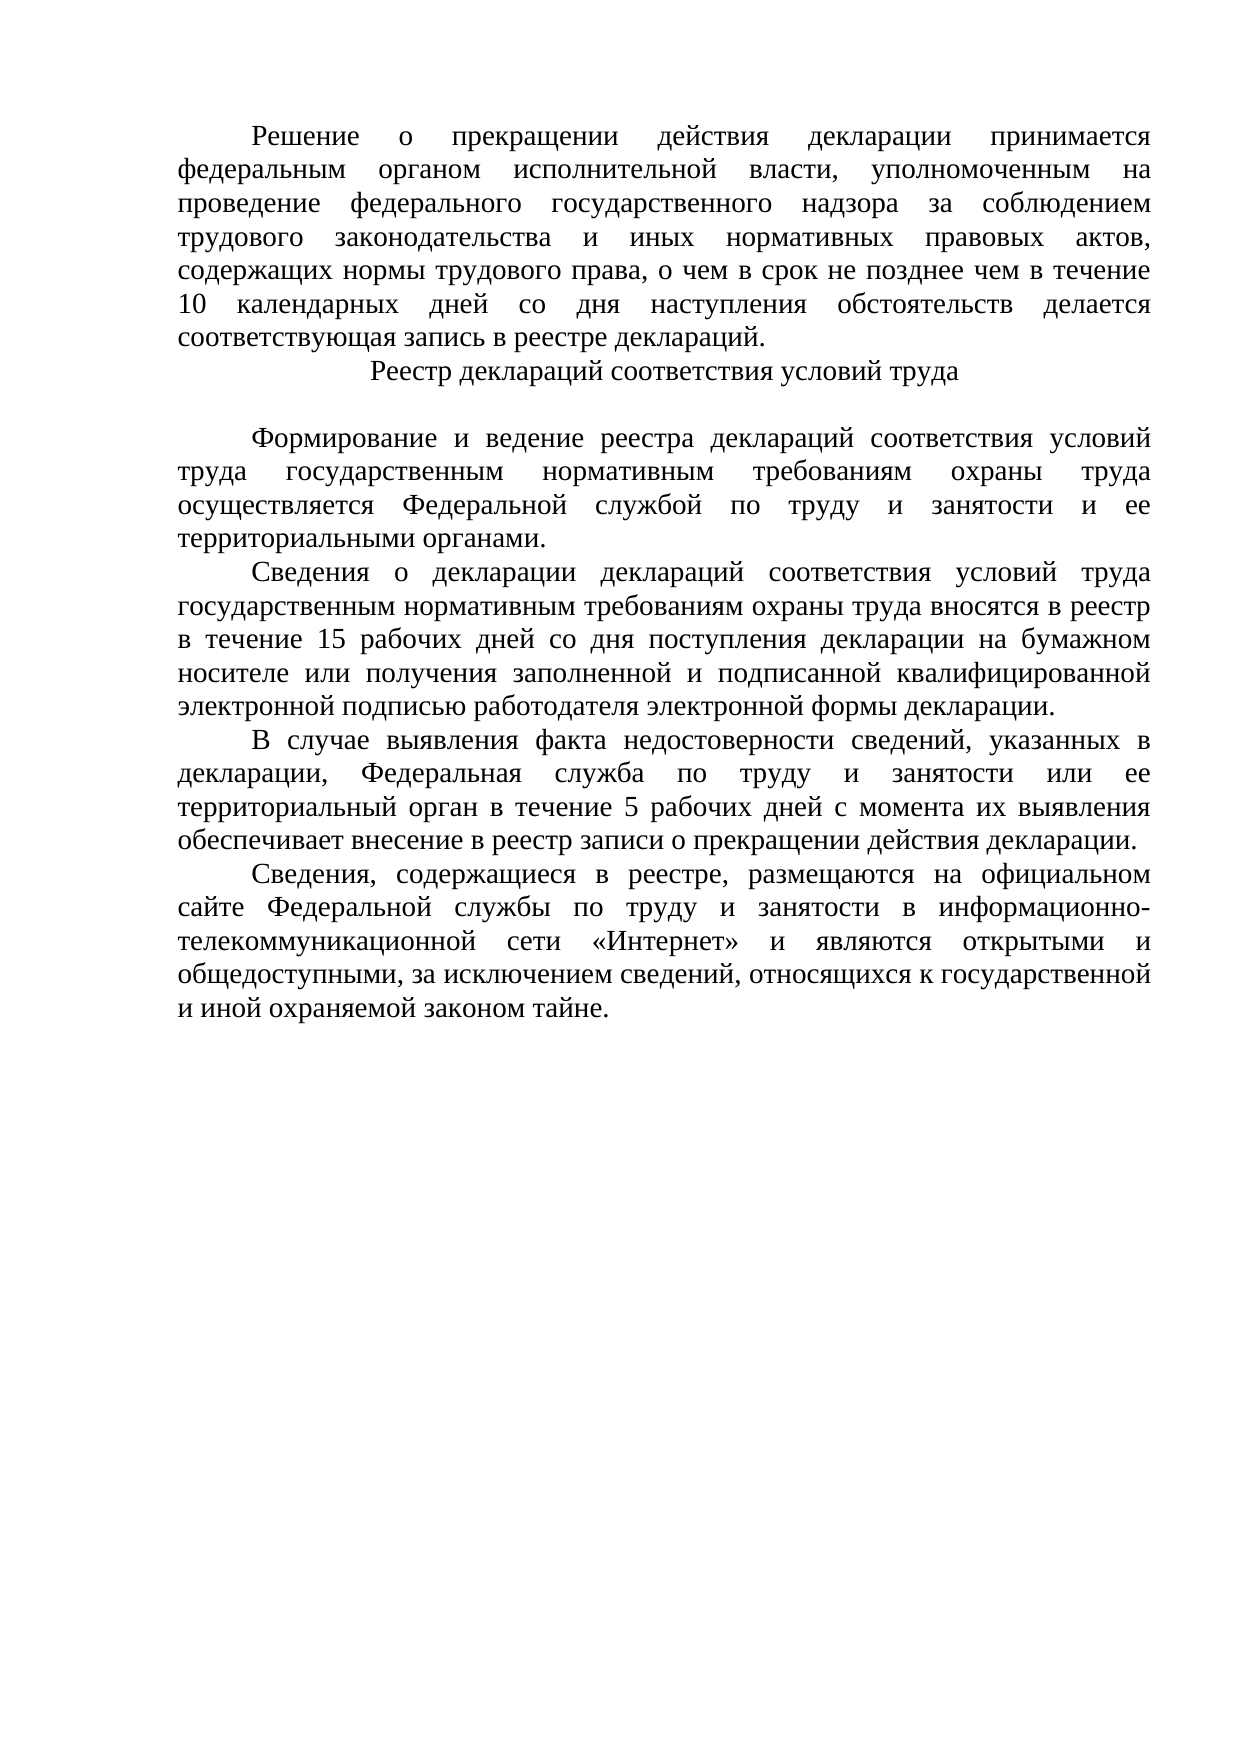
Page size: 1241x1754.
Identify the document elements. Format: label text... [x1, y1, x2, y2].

text Формирование и ведение реестра деклараций соответствия условий труда государственным нормативным требованиям охраны труда осуществляется Федеральной службой по труду и занятости и ее территориальными органами. [177, 420, 1152, 554]
text Сведения, содержащиеся в реестре, размещаются на официальном сайте Федеральной службы по труду и занятости в информационно-телекоммуникационной сети «Интернет» и являются открытыми и общедоступными, за исключением сведений, относящихся к государственной и иной охраняемой законом тайне. [177, 856, 1152, 1024]
text В случае выявления факта недостоверности сведений, указанных в декларации, Федеральная служба по труду и занятости или ее территориальный орган в течение 5 рабочих дней с момента их выявления обеспечивает внесение в реестр записи о прекращении действия декларации. [177, 722, 1152, 856]
text Решение о прекращении действия декларации принимается федеральным органом исполнительной власти, уполномоченным на проведение федерального государственного надзора за соблюдением трудового законодательства и иных нормативных правовых актов, содержащих нормы трудового права, о чем в срок не позднее чем в течение 10 календарных дней со дня наступления обстоятельств делается соответствующая запись в реестре деклараций. [177, 118, 1152, 353]
text Сведения о декларации деклараций соответствия условий труда государственным нормативным требованиям охраны труда вносятся в реестр в течение 15 рабочих дней со дня поступления декларации на бумажном носителе или получения заполненной и подписанной квалифицированной электронной подписью работодателя электронной формы декларации. [177, 554, 1152, 722]
text Реестр деклараций соответствия условий труда [177, 353, 1152, 386]
